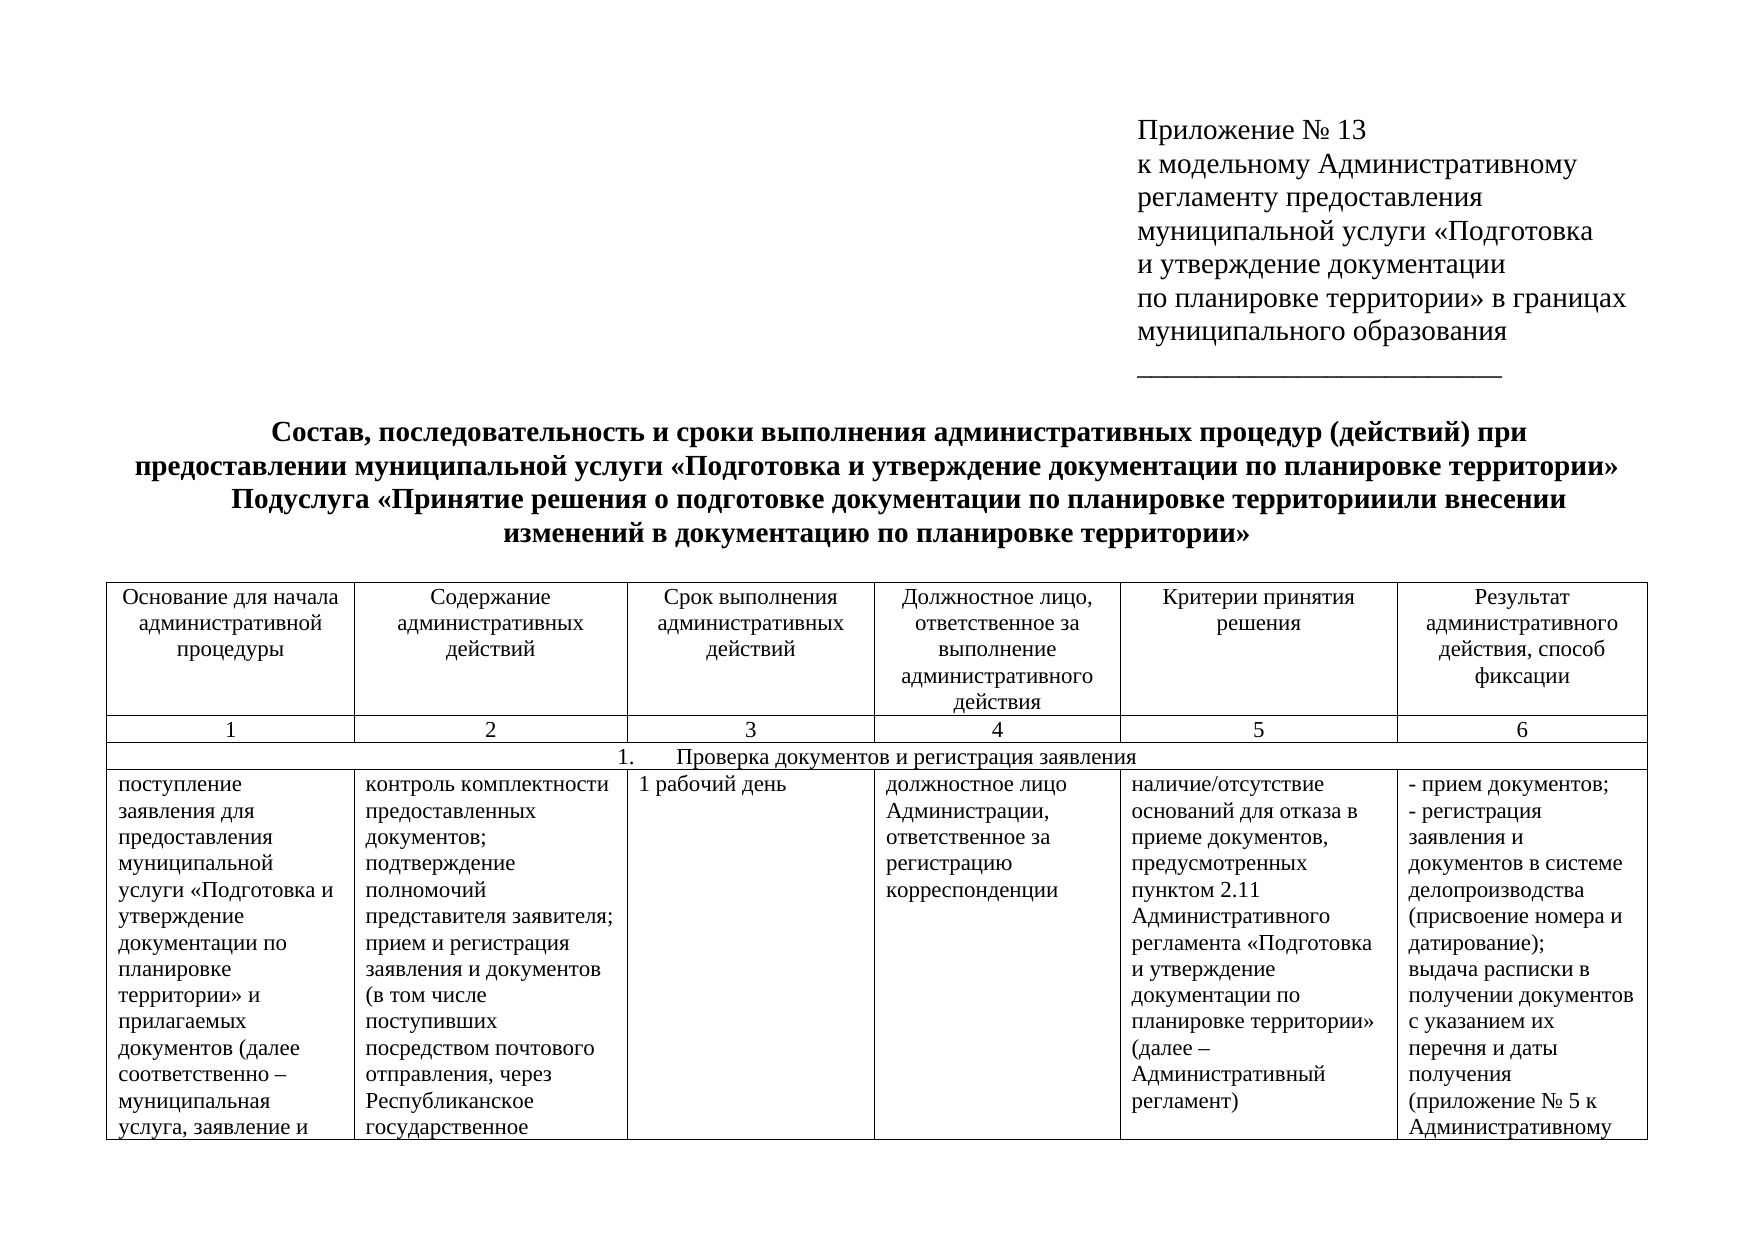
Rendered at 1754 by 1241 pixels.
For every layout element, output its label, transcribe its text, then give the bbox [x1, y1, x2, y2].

text Подуслуга «Принятие решения о подготовке документации по планировке территорииили внесении изменений в документацию по планировке территории» [118, 481, 1636, 548]
table_header Содержание административных действий [355, 583, 627, 714]
table_cell 6 [1398, 716, 1647, 742]
text Состав, последовательность и сроки выполнения административных процедур (действий) при предоставлении муниципальной услуги «Подготовка и утверждение документации по планировке территории» [118, 414, 1636, 481]
table_cell Проверка документов и регистрация заявления [107, 743, 1647, 769]
table_header Основание для начала административной процедуры [107, 583, 354, 714]
table_cell 1 [107, 716, 354, 742]
text к модельному Административному регламенту предоставления муниципальной услуги «Подготовка [1137, 146, 1636, 246]
table_cell 3 [628, 716, 874, 742]
text Приложение № 13 [1137, 112, 1636, 146]
text и утверждение документации [1137, 246, 1636, 280]
table_header Результат административного действия, способ фиксации [1398, 583, 1647, 714]
table_cell 5 [1121, 716, 1397, 742]
table_header Срок выполнения административных действий [628, 583, 874, 714]
table_header Должностное лицо, ответственное за выполнение административного действия [875, 583, 1120, 714]
table_cell 1 рабочий день [628, 770, 874, 1139]
table_cell должностное лицо Администрации, ответственное за регистрацию корреспонденции [875, 770, 1120, 1139]
table_header Критерии принятия решения [1121, 583, 1397, 714]
table_cell 2 [355, 716, 627, 742]
table_cell 4 [875, 716, 1120, 742]
text по планировке территории» в границах муниципального образования _________________________ [1137, 280, 1636, 381]
